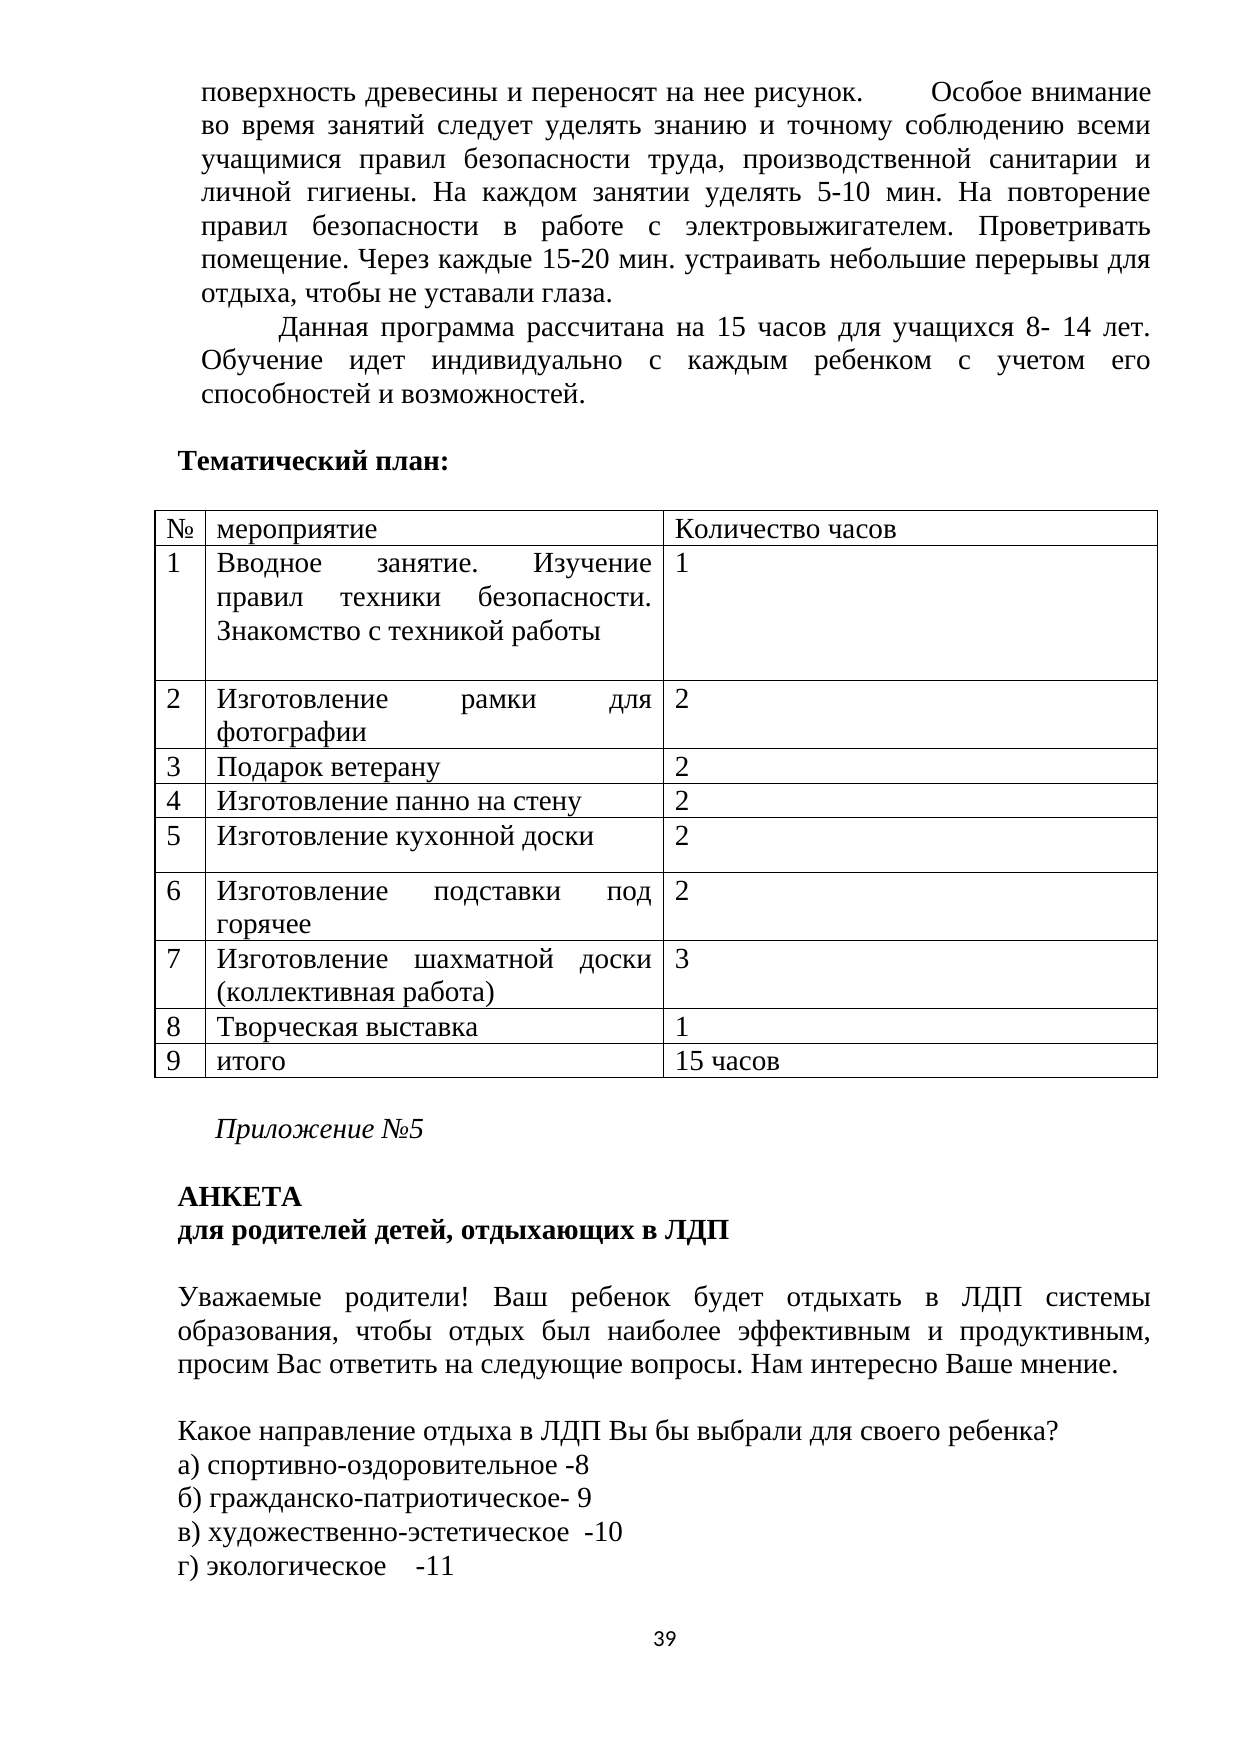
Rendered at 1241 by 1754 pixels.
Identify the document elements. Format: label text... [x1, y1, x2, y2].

text б) гражданско-патриотическое- 9 [177, 1481, 1152, 1514]
table_header мероприятие [206, 511, 663, 544]
table_cell 2 [664, 681, 1157, 748]
table_cell Изготовление подставки под горячее [206, 873, 663, 940]
text Приложение №5 [215, 1112, 1152, 1145]
table_cell 15 часов [664, 1044, 1157, 1077]
text г) экологическое -11 [177, 1548, 1152, 1581]
table_cell 4 [156, 784, 205, 817]
table_header Количество часов [664, 511, 1157, 544]
table_cell 1 [664, 546, 1157, 680]
table_cell Изготовление панно на стену [206, 784, 663, 817]
table_cell 2 [664, 873, 1157, 940]
table_cell Подарок ветерану [206, 749, 663, 782]
table_cell 2 [664, 784, 1157, 817]
text в) художественно-эстетическое -10 [177, 1514, 1152, 1548]
table_cell 5 [156, 818, 205, 872]
table_cell 2 [664, 749, 1157, 782]
table_cell итого [206, 1044, 663, 1077]
table_cell 8 [156, 1009, 205, 1042]
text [201, 74, 1152, 309]
table_cell Творческая выставка [206, 1009, 663, 1042]
table_cell 1 [156, 546, 205, 680]
table_cell 7 [156, 941, 205, 1008]
table_cell 3 [664, 941, 1157, 1008]
table_cell Изготовление кухонной доски [206, 818, 663, 872]
table_cell Изготовление шахматной доски (коллективная работа) [206, 941, 663, 1008]
table_cell 9 [156, 1044, 205, 1077]
table_cell 2 [664, 818, 1157, 872]
table_cell 3 [156, 749, 205, 782]
table_cell Изготовление рамки для фотографии [206, 681, 663, 748]
table_cell 1 [664, 1009, 1157, 1042]
table_header № [156, 511, 205, 544]
text а) спортивно-оздоровительное -8 [177, 1447, 1152, 1481]
text Данная программа рассчитана на 15 часов для учащихся 8- 14 лет. Обучение идет индивидуально с каждым ребенком с учетом его способностей и возможностей. [201, 309, 1152, 409]
table_cell 2 [156, 681, 205, 748]
text Тематический план: [177, 443, 1152, 476]
text АНКЕТА [177, 1179, 1152, 1212]
text Уважаемые родители! Ваш ребенок будет отдыхать в ЛДП системы образования, чтобы отдых был наиболее эффективным и продуктивным, просим Вас ответить на следующие вопросы. Нам интересно Ваше мнение. [177, 1279, 1152, 1380]
table_cell Вводное занятие. Изучение правил техники безопасности. Знакомство с техникой работы [206, 546, 663, 680]
table_cell 6 [156, 873, 205, 940]
text для родителей детей, отдыхающих в ЛДП [177, 1212, 1152, 1246]
text Какое направление отдыха в ЛДП Вы бы выбрали для своего ребенка? [177, 1413, 1152, 1447]
